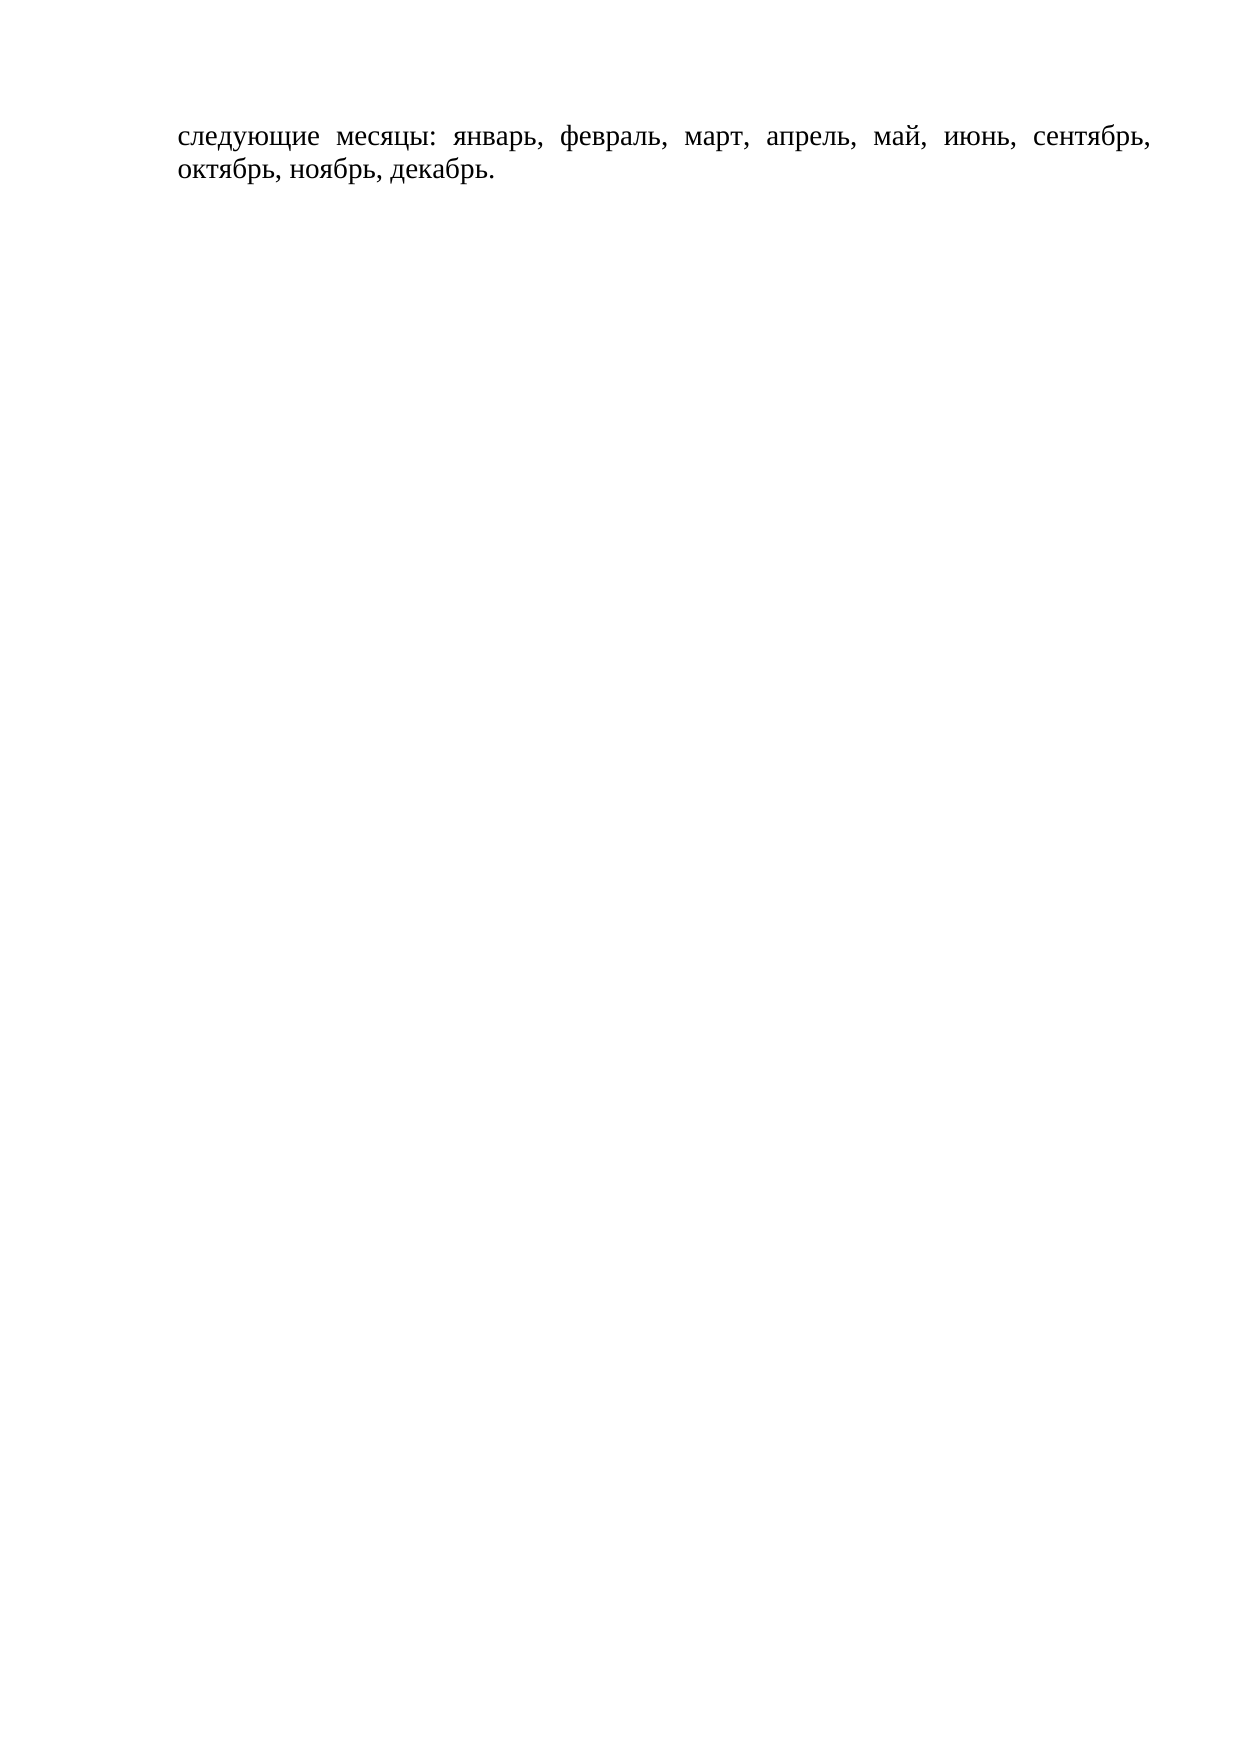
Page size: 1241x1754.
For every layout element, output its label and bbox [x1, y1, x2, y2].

list [177, 118, 1152, 185]
